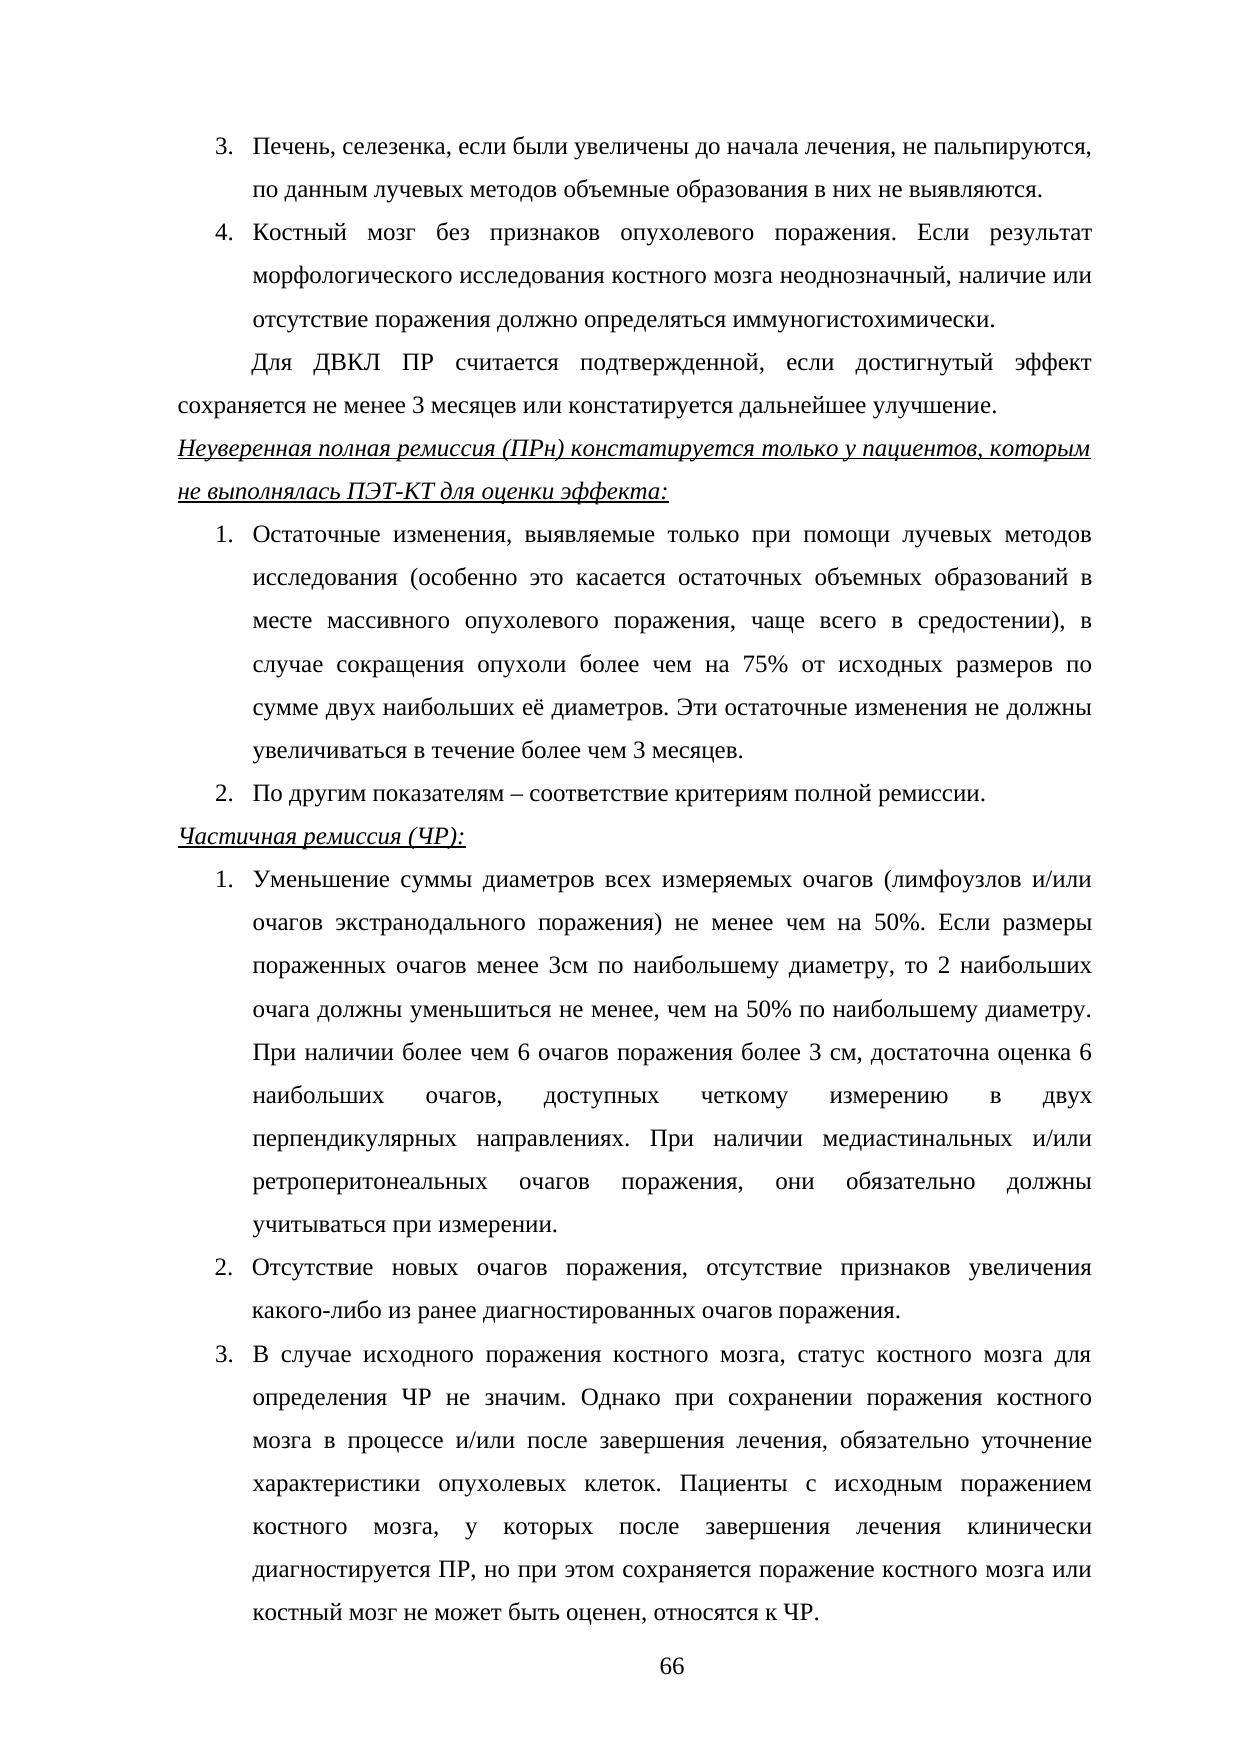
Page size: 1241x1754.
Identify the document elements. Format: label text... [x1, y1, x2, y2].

text Неуверенная полная ремиссия (ПРн) констатируется только у пациентов, которым не выполнялась ПЭТ-КТ для оценки эффекта: [177, 433, 1093, 505]
list Отсутствие новых очагов поражения, отсутствие признаков увеличения какого-либо из ранее диагностированных очагов поражения. [214, 1252, 1093, 1324]
list По другим показателям – соответствие критериям полной ремиссии. [215, 778, 1093, 807]
text Частичная ремиссия (ЧР): [177, 821, 1093, 850]
list Уменьшение суммы диаметров всех измеряемых очагов (лимфоузлов и/или очагов экстранодального поражения) не менее чем на 50%. Если размеры пораженных очагов менее 3см по наибольшему диаметру, то 2 наибольших очага должны уменьшиться не менее, чем на 50% по наибольшему диаметру. При наличии более чем 6 очагов поражения более 3 см, достаточна оценка 6 наибольших очагов, доступных четкому измерению в двух перпендикулярных направлениях. При наличии медиастинальных и/или ретроперитонеальных очагов поражения, они обязательно должны учитываться при измерении. [215, 864, 1093, 1238]
text Для ДВКЛ ПР считается подтвержденной, если достигнутый эффект сохраняется не менее 3 месяцев или констатируется дальнейшее улучшение. [177, 347, 1093, 419]
list Костный мозг без признаков опухолевого поражения. Если результат морфологического исследования костного мозга неоднозначный, наличие или отсутствие поражения должно определяться иммуногистохимически. [215, 217, 1093, 332]
list В случае исходного поражения костного мозга, статус костного мозга для определения ЧР не значим. Однако при сохранении поражения костного мозга в процессе и/или после завершения лечения, обязательно уточнение характеристики опухолевых клеток. Пациенты с исходным поражением костного мозга, у которых после завершения лечения клинически диагностируется ПР, но при этом сохраняется поражение костного мозга или костный мозг не может быть оценен, относятся к ЧР. [215, 1339, 1093, 1626]
list Печень, селезенка, если были увеличены до начала лечения, не пальпируются, по данным лучевых методов объемные образования в них не выявляются. [215, 131, 1093, 203]
list Остаточные изменения, выявляемые только при помощи лучевых методов исследования (особенно это касается остаточных объемных образований в месте массивного опухолевого поражения, чаще всего в средостении), в случае сокращения опухоли более чем на 75% от исходных размеров по сумме двух наибольших её диаметров. Эти остаточные изменения не должны увеличиваться в течение более чем 3 месяцев. [215, 519, 1093, 764]
